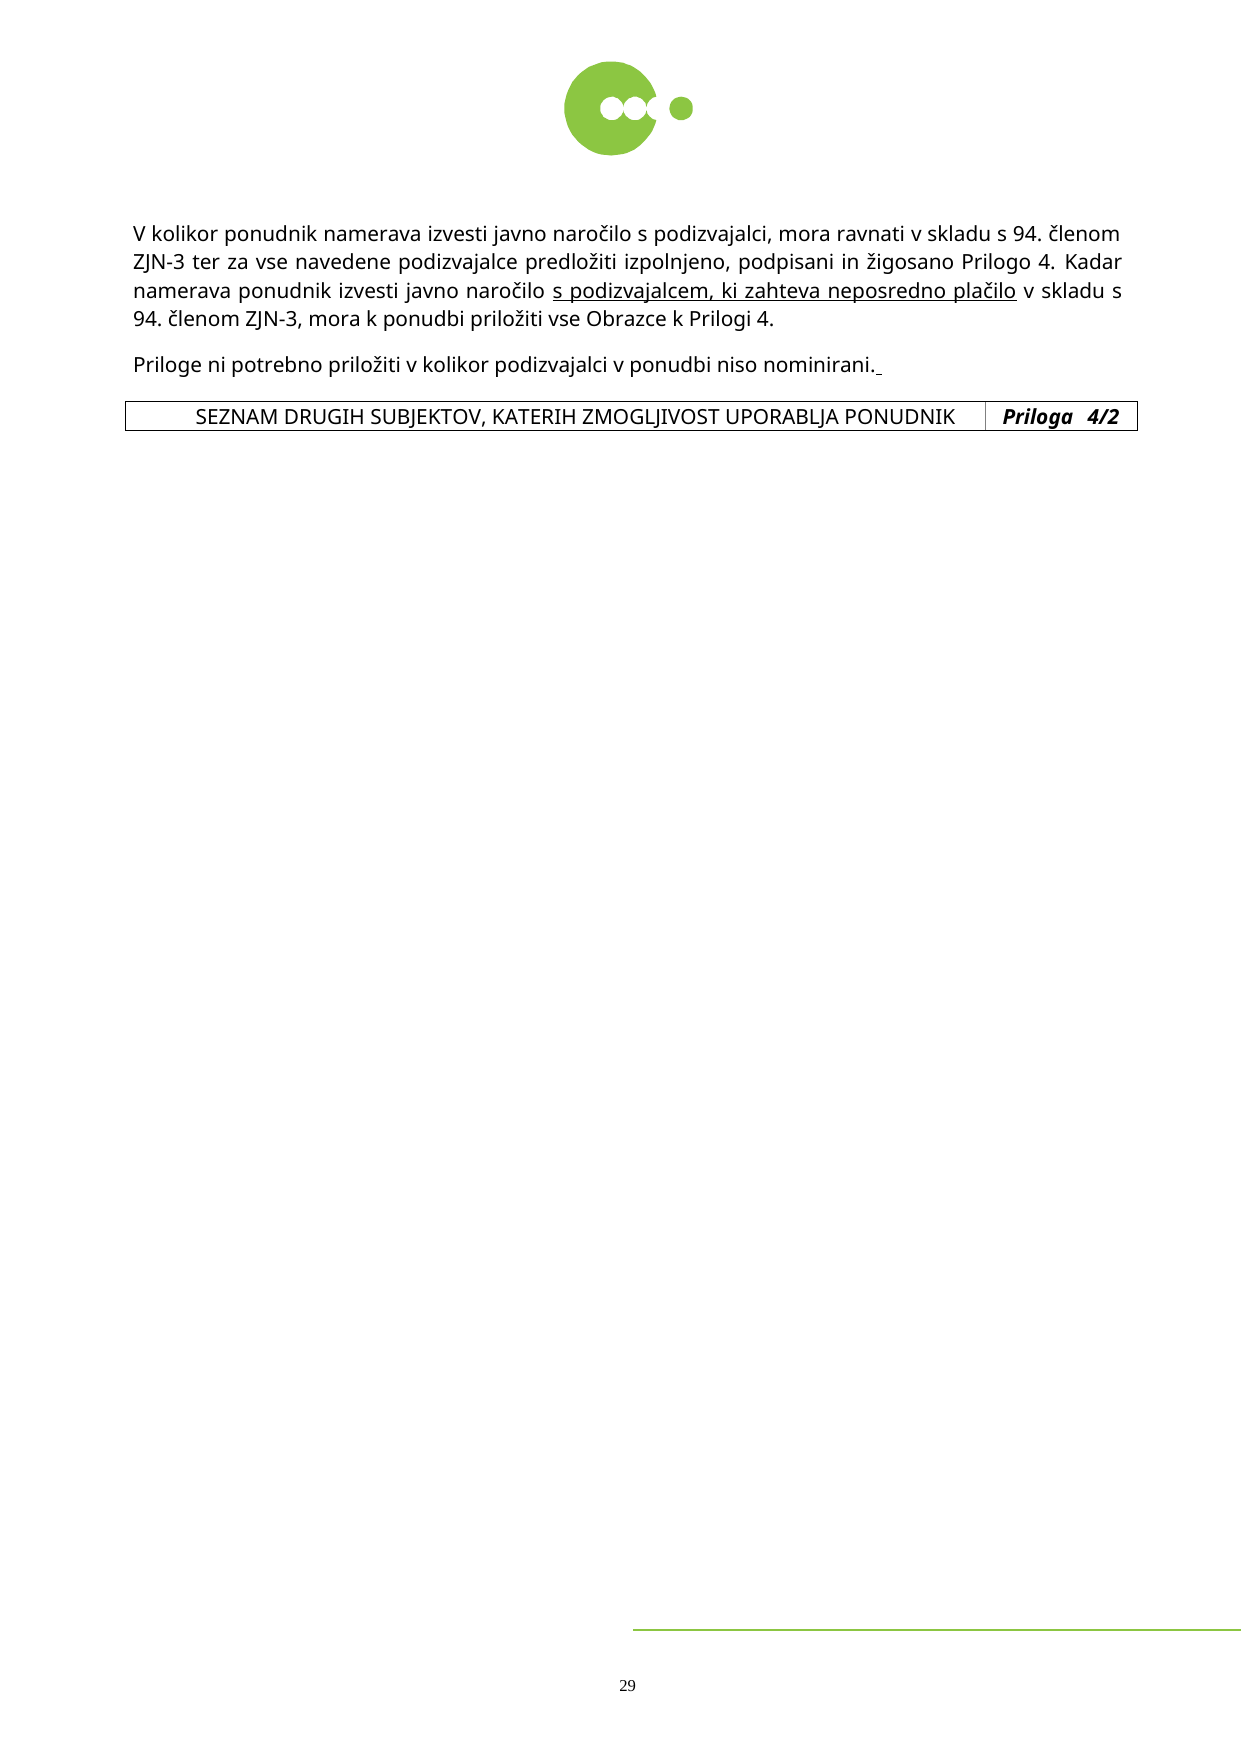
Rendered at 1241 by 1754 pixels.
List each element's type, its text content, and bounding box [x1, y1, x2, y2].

table_header 4/2 [1080, 402, 1137, 430]
text Priloge ni potrebno priložiti v kolikor podizvajalci v ponudbi niso nominirani. [133, 350, 1122, 378]
text V kolikor ponudnik namerava izvesti javno naročilo s podizvajalci, mora ravnati v skladu s 94. členom ZJN-3 ter za vse navedene podizvajalce predložiti izpolnjeno, podpisani in žigosano Prilogo 4. Kadar namerava ponudnik izvesti javno naročilo s podizvajalcem, ki zahteva neposredno plačilo v skladu s 94. členom ZJN-3, mora k ponudbi priložiti vse Obrazce k Prilogi 4. [133, 219, 1122, 333]
table_header SEZNAM DRUGIH SUBJEKTOV, KATERIH ZMOGLJIVOST UPORABLJA PONUDNIK [188, 402, 985, 430]
table_header Priloga [986, 402, 1080, 430]
table_header [126, 402, 188, 430]
